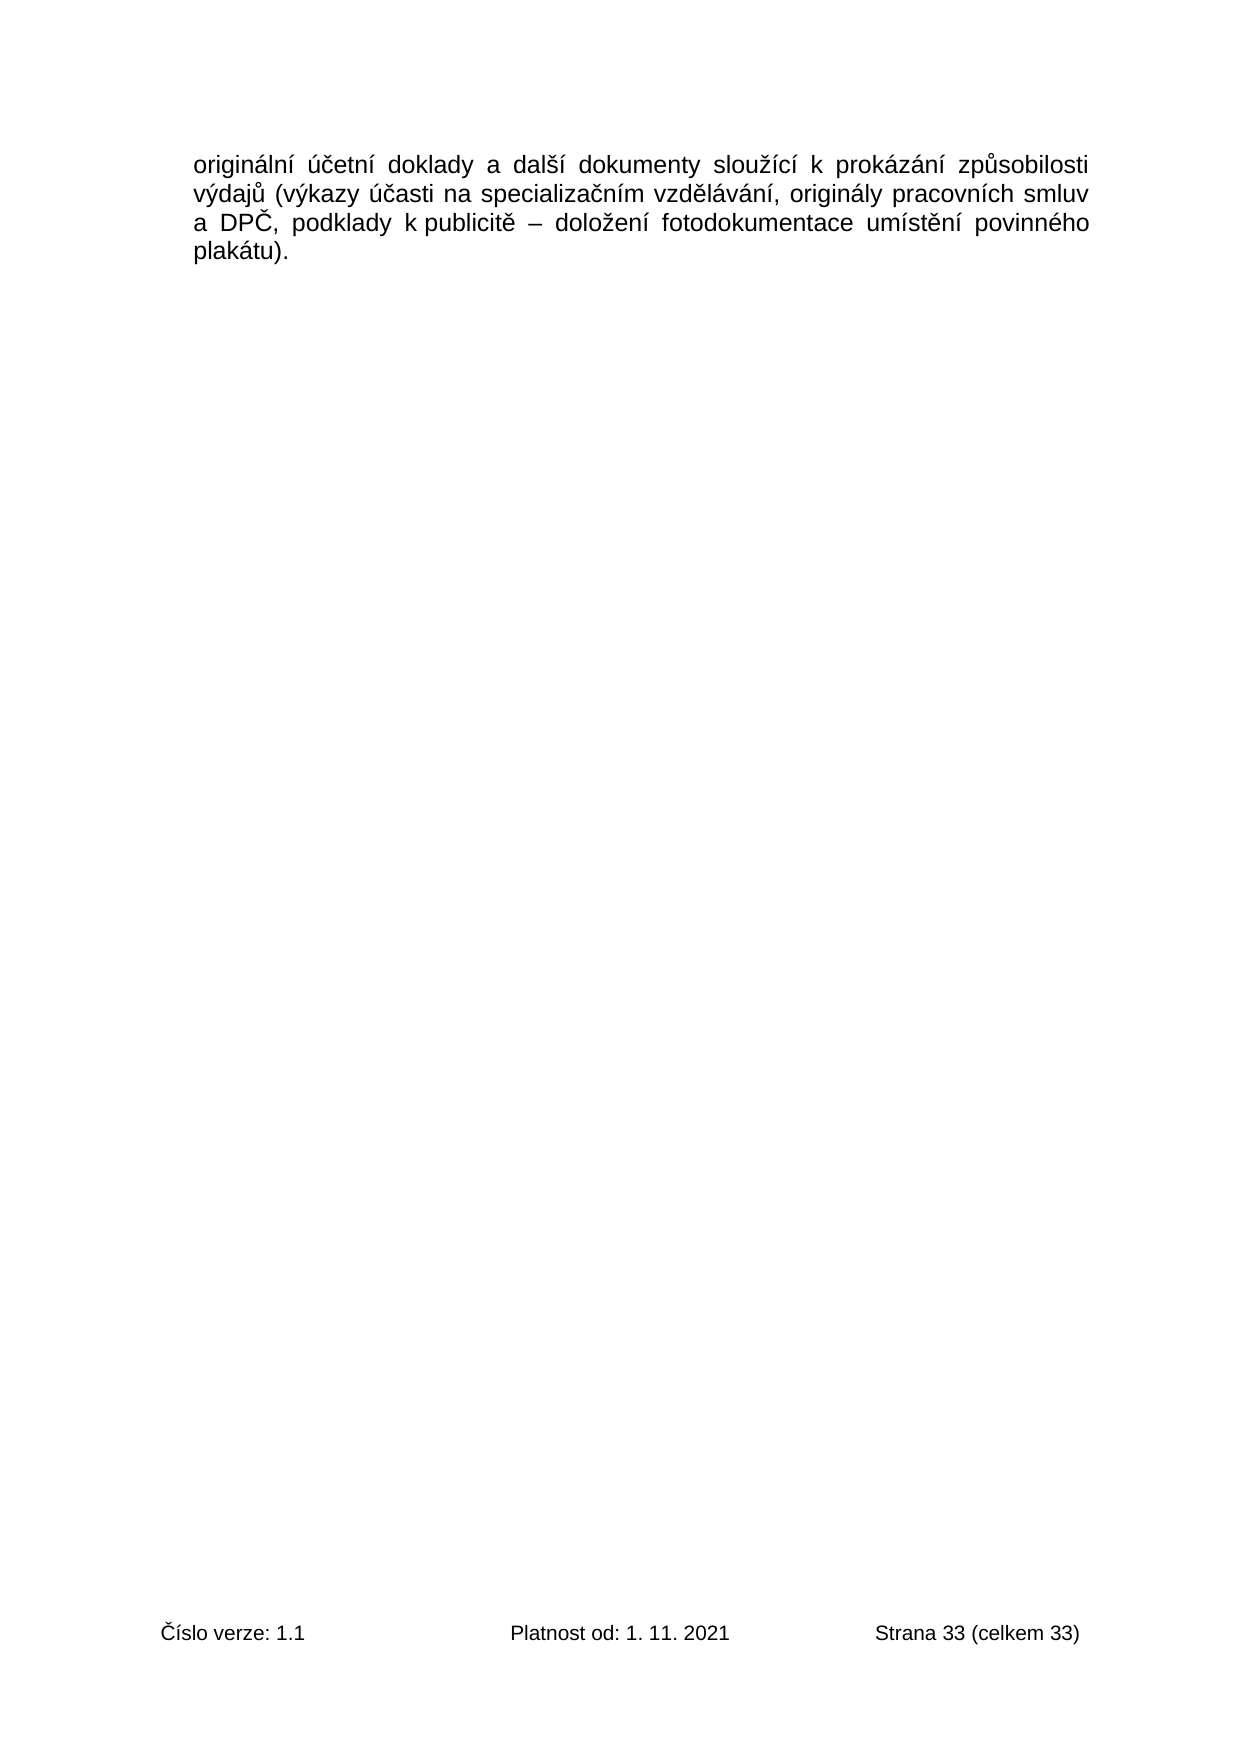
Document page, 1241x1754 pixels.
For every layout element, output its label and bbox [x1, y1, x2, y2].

list [156, 150, 1090, 265]
